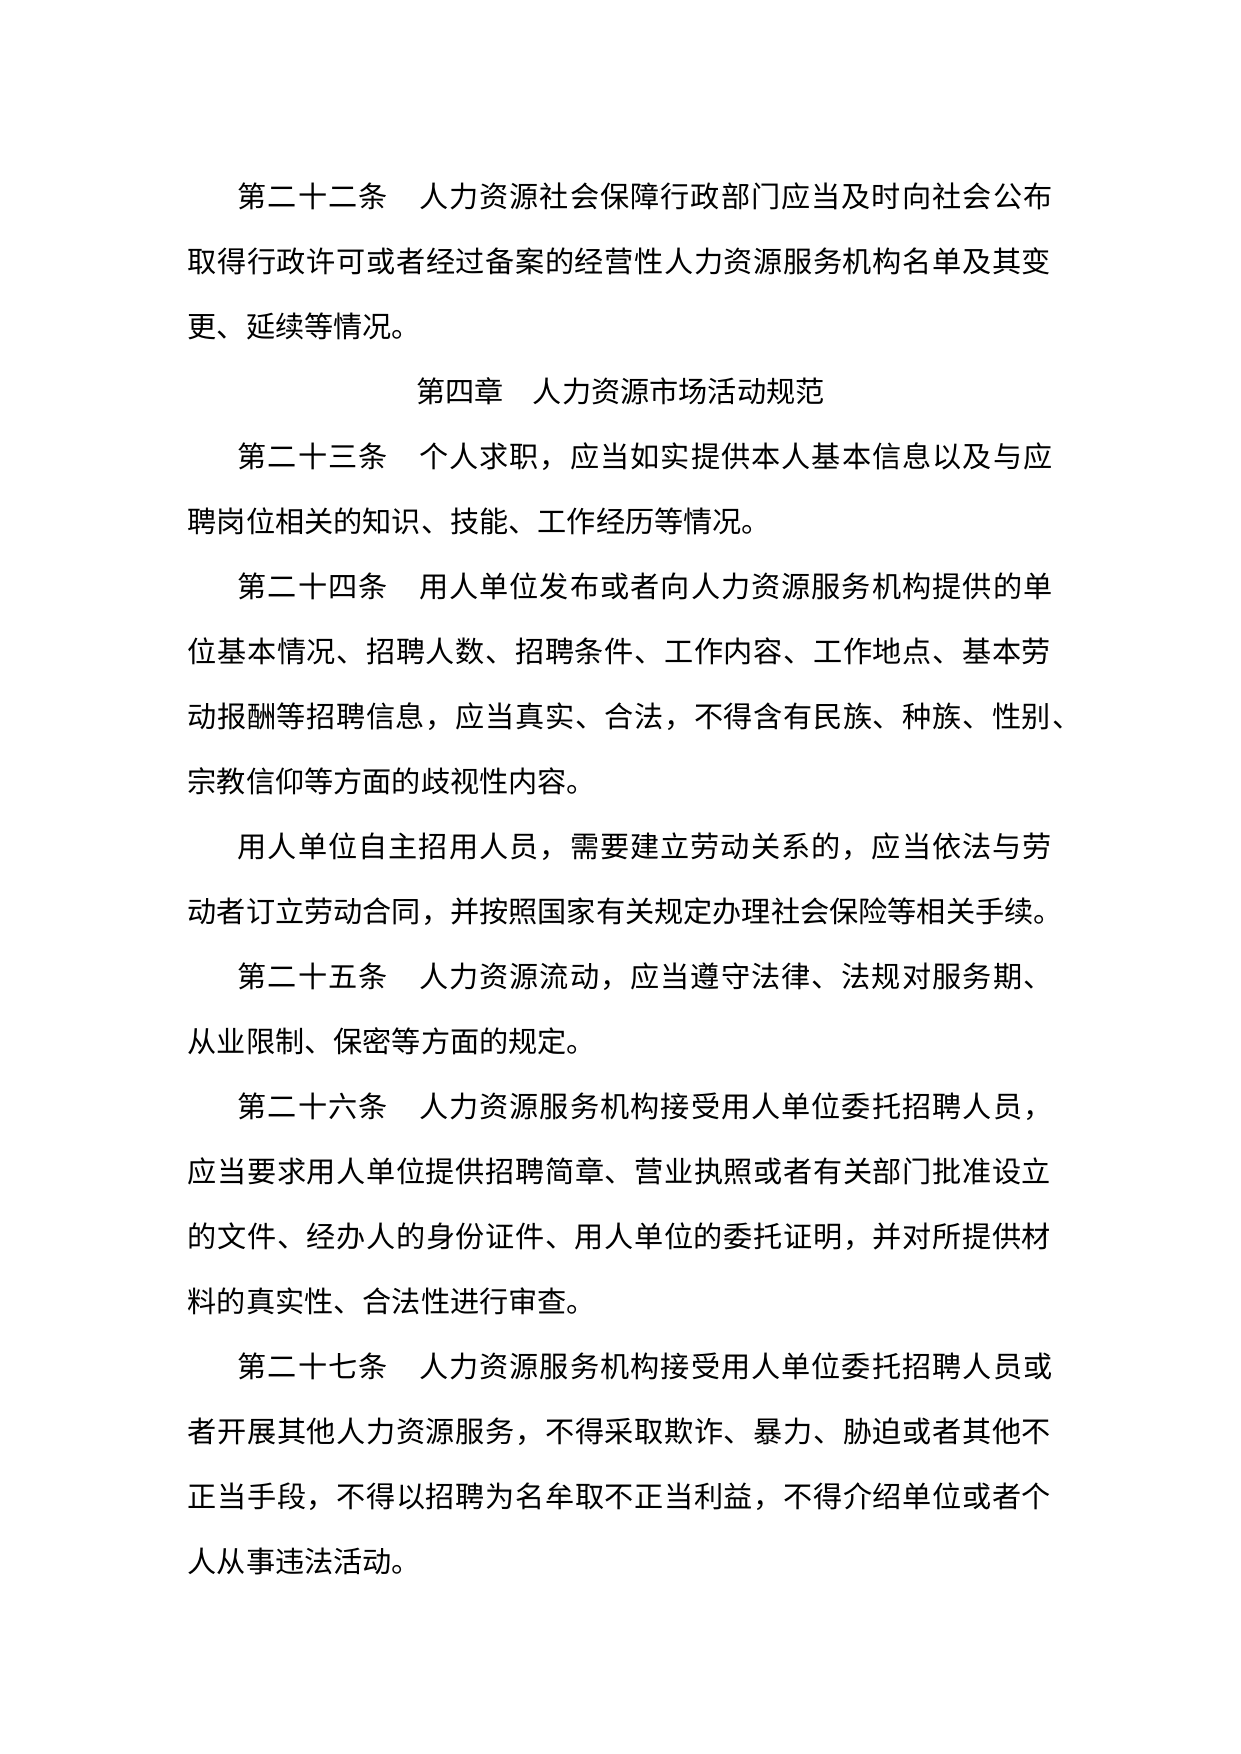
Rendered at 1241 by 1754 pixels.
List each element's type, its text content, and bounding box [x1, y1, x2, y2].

text 第二十四条 用人单位发布或者向人力资源服务机构提供的单位基本情况、招聘人数、招聘条件、工作内容、工作地点、基本劳动报酬等招聘信息，应当真实、合法，不得含有民族、种族、性别、宗教信仰等方面的歧视性内容。 [187, 552, 1053, 812]
text 第二十六条 人力资源服务机构接受用人单位委托招聘人员，应当要求用人单位提供招聘简章、营业执照或者有关部门批准设立的文件、经办人的身份证件、用人单位的委托证明，并对所提供材料的真实性、合法性进行审查。 [187, 1072, 1053, 1332]
text 第二十二条 人力资源社会保障行政部门应当及时向社会公布取得行政许可或者经过备案的经营性人力资源服务机构名单及其变更、延续等情况。 [187, 162, 1053, 357]
text 第二十七条 人力资源服务机构接受用人单位委托招聘人员或者开展其他人力资源服务，不得采取欺诈、暴力、胁迫或者其他不正当手段，不得以招聘为名牟取不正当利益，不得介绍单位或者个人从事违法活动。 [187, 1332, 1053, 1592]
text 第二十三条 个人求职，应当如实提供本人基本信息以及与应聘岗位相关的知识、技能、工作经历等情况。 [187, 422, 1053, 552]
text 第二十五条 人力资源流动，应当遵守法律、法规对服务期、从业限制、保密等方面的规定。 [187, 942, 1053, 1072]
text 用人单位自主招用人员，需要建立劳动关系的，应当依法与劳动者订立劳动合同，并按照国家有关规定办理社会保险等相关手续。 [187, 812, 1053, 942]
text 第四章 人力资源市场活动规范 [187, 357, 1053, 422]
